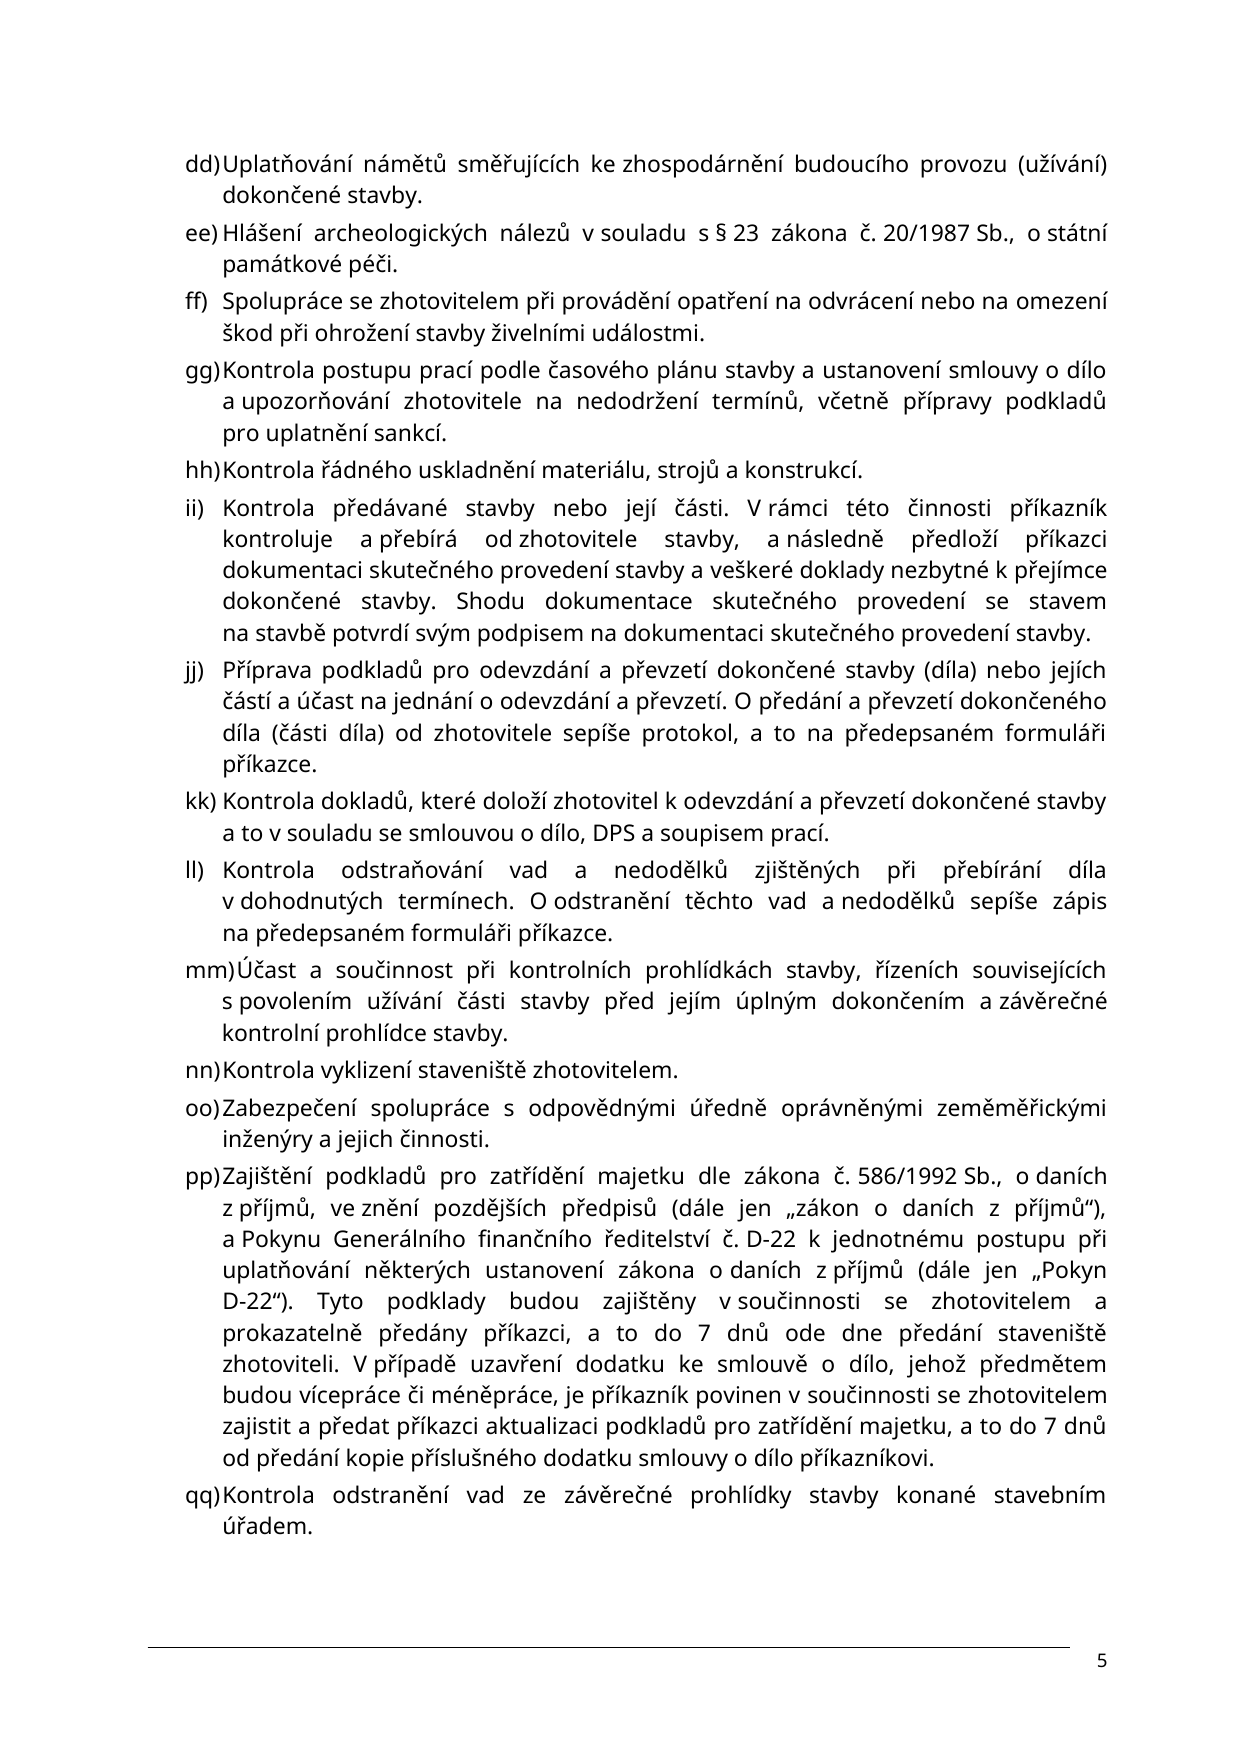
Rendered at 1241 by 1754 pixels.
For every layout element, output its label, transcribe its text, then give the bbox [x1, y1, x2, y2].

list Zabezpečení spolupráce s odpovědnými úředně oprávněnými zeměměřickými inženýry a jejich činnosti. [185, 1091, 1107, 1154]
list Kontrola předávané stavby nebo její části. V rámci této činnosti příkazník kontroluje a přebírá od zhotovitele stavby, a následně předloží příkazci dokumentaci skutečného provedení stavby a veškeré doklady nezbytné k přejímce dokončené stavby. Shodu dokumentace skutečného provedení se stavem na stavbě potvrdí svým podpisem na dokumentaci skutečného provedení stavby. [185, 491, 1107, 648]
list Příprava podkladů pro odevzdání a převzetí dokončené stavby (díla) nebo jejích částí a účast na jednání o odevzdání a převzetí. O předání a převzetí dokončeného díla (části díla) od zhotovitele sepíše protokol, a to na předepsaném formuláři příkazce. [185, 654, 1107, 779]
list Kontrola řádného uskladnění materiálu, strojů a konstrukcí. [185, 454, 1107, 485]
list Kontrola odstraňování vad a nedodělků zjištěných při přebírání díla v dohodnutých termínech. O odstranění těchto vad a nedodělků sepíše zápis na předepsaném formuláři příkazce. [185, 854, 1107, 948]
list Účast a součinnost při kontrolních prohlídkách stavby, řízeních souvisejících s povolením užívání části stavby před jejím úplným dokončením a závěrečné kontrolní prohlídce stavby. [185, 954, 1107, 1048]
list Hlášení archeologických nálezů v souladu s § 23 zákona č. 20/1987 Sb., o státní památkové péči. [185, 216, 1107, 279]
list Zajištění podkladů pro zatřídění majetku dle zákona č. 586/1992 Sb., o daních z příjmů, ve znění pozdějších předpisů (dále jen „zákon o daních z příjmů“), a Pokynu Generálního finančního ředitelství č. D-22 k jednotnému postupu při uplatňování některých ustanovení zákona o daních z příjmů (dále jen „Pokyn D-22“). Tyto podklady budou zajištěny v součinnosti se zhotovitelem a prokazatelně předány příkazci, a to do 7 dnů ode dne předání staveniště zhotoviteli. V případě uzavření dodatku ke smlouvě o dílo, jehož předmětem budou vícepráce či méněpráce, je příkazník povinen v součinnosti se zhotovitelem zajistit a předat příkazci aktualizaci podkladů pro zatřídění majetku, a to do 7 dnů od předání kopie příslušného dodatku smlouvy o dílo příkazníkovi. [185, 1160, 1107, 1473]
list Uplatňování námětů směřujících ke zhospodárnění budoucího provozu (užívání) dokončené stavby. [185, 148, 1107, 210]
list Kontrola odstranění vad ze závěrečné prohlídky stavby konané stavebním úřadem. [185, 1479, 1107, 1541]
list Kontrola dokladů, které doloží zhotovitel k odevzdání a převzetí dokončené stavby a to v souladu se smlouvou o dílo, DPS a soupisem prací. [185, 785, 1107, 848]
list Kontrola vyklizení staveniště zhotovitelem. [185, 1054, 1107, 1085]
list Kontrola postupu prací podle časového plánu stavby a ustanovení smlouvy o dílo a upozorňování zhotovitele na nedodržení termínů, včetně přípravy podkladů pro uplatnění sankcí. [185, 354, 1107, 448]
list Spolupráce se zhotovitelem při provádění opatření na odvrácení nebo na omezení škod při ohrožení stavby živelními událostmi. [185, 285, 1107, 348]
